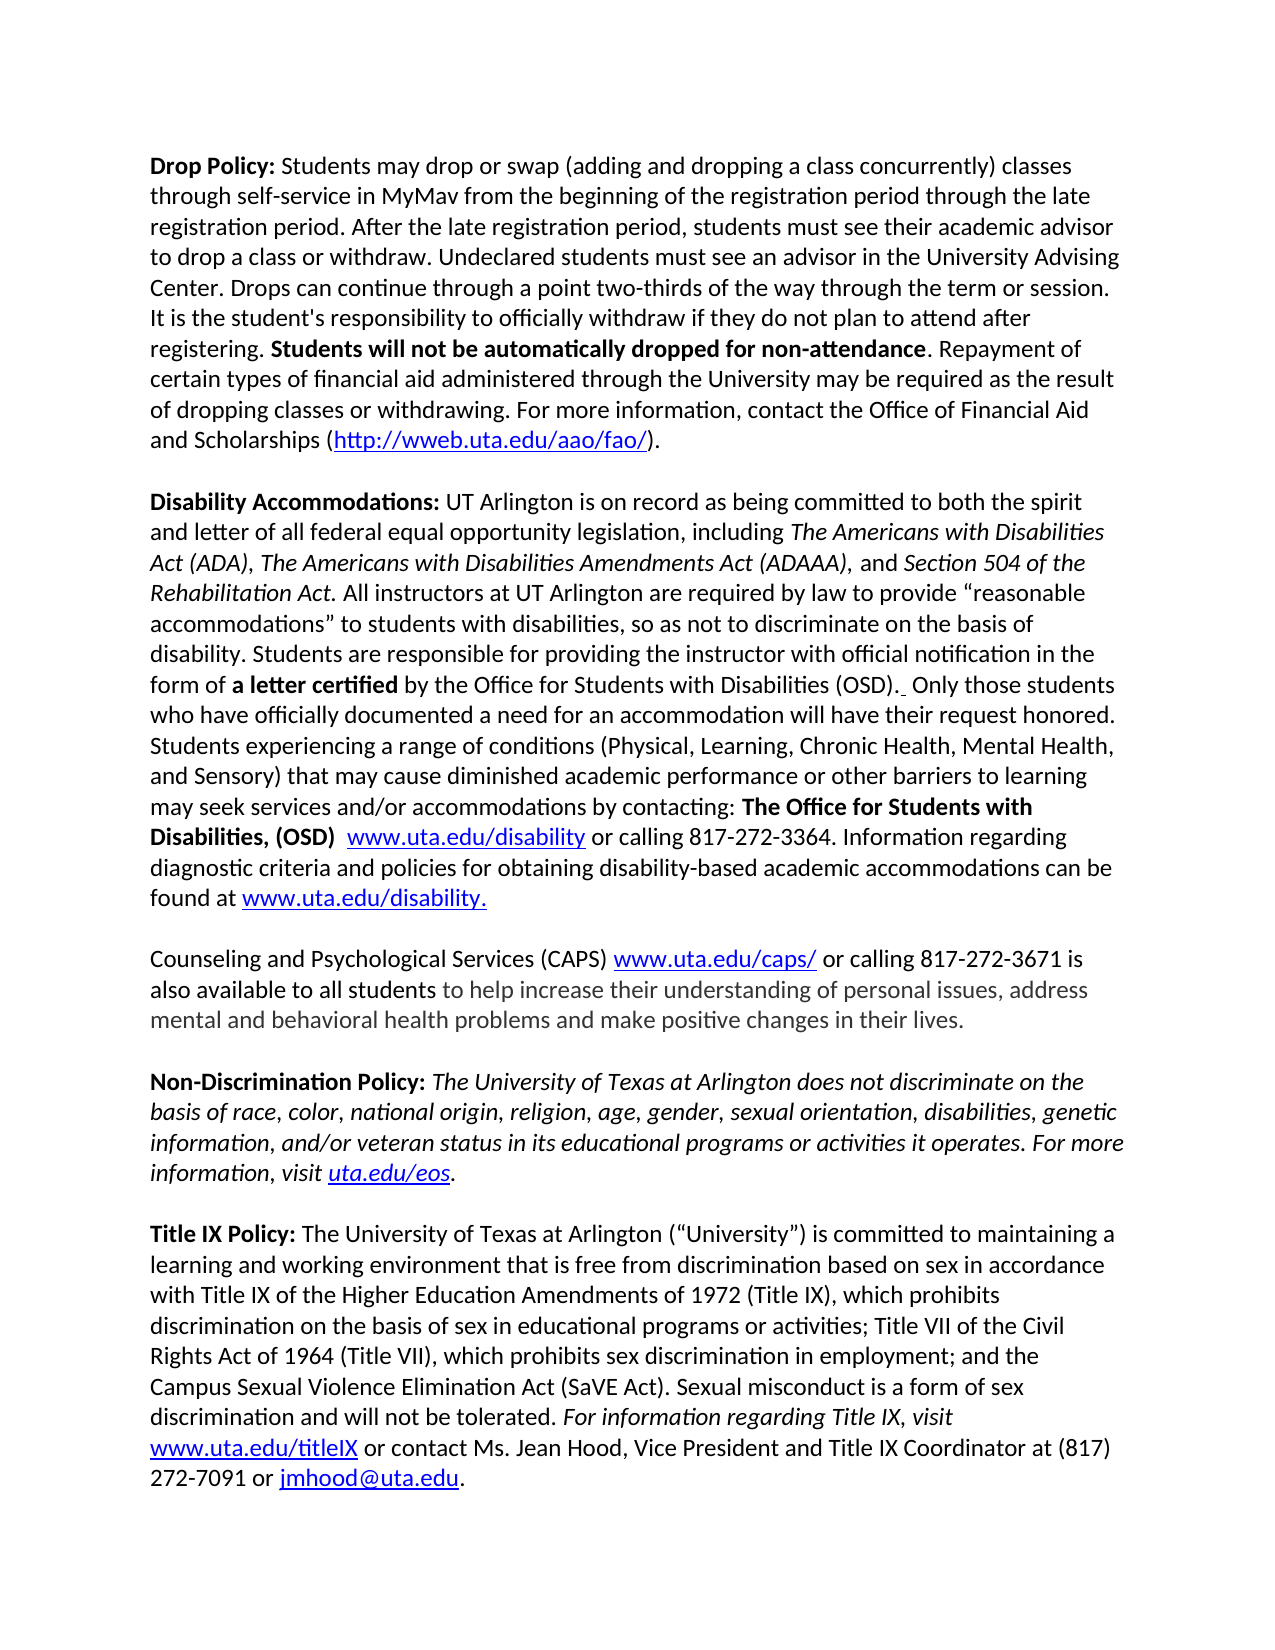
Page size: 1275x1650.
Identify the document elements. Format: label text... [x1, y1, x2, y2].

text Counseling and Psychological Services (CAPS) www.uta.edu/caps/ or calling 817-272-3671 is also available to all students to help increase their understanding of personal issues, address mental and behavioral health problems and make positive changes in their lives. [150, 943, 1125, 1035]
text Title IX Policy: The University of Texas at Arlington (“University”) is committed to maintaining a learning and working environment that is free from discrimination based on sex in accordance with Title IX of the Higher Education Amendments of 1972 (Title IX), which prohibits discrimination on the basis of sex in educational programs or activities; Title VII of the Civil Rights Act of 1964 (Title VII), which prohibits sex discrimination in employment; and the Campus Sexual Violence Elimination Act (SaVE Act). Sexual misconduct is a form of sex discrimination and will not be tolerated. For information regarding Title IX, visit www.uta.edu/titleIX or contact Ms. Jean Hood, Vice President and Title IX Coordinator at (817) 272-7091 or jmhood@uta.edu. [150, 1218, 1125, 1493]
text Non-Discrimination Policy: The University of Texas at Arlington does not discriminate on the basis of race, color, national origin, religion, age, gender, sexual orientation, disabilities, genetic information, and/or veteran status in its educational programs or activities it operates. For more information, visit uta.edu/eos. [150, 1066, 1125, 1188]
text Drop Policy: Students may drop or swap (adding and dropping a class concurrently) classes through self-service in MyMav from the beginning of the registration period through the late registration period. After the late registration period, students must see their academic advisor to drop a class or withdraw. Undeclared students must see an advisor in the University Advising Center. Drops can continue through a point two-thirds of the way through the term or session. It is the student's responsibility to officially withdraw if they do not plan to attend after registering. Students will not be automatically dropped for non-attendance. Repayment of certain types of financial aid administered through the University may be required as the result of dropping classes or withdrawing. For more information, contact the Office of Financial Aid and Scholarships (http://wweb.uta.edu/aao/fao/). [150, 150, 1125, 455]
text Disability Accommodations: UT Arlington is on record as being committed to both the spirit and letter of all federal equal opportunity legislation, including The Americans with Disabilities Act (ADA), The Americans with Disabilities Amendments Act (ADAAA), and Section 504 of the Rehabilitation Act. All instructors at UT Arlington are required by law to provide “reasonable accommodations” to students with disabilities, so as not to discriminate on the basis of disability. Students are responsible for providing the instructor with official notification in the form of a letter certified by the Office for Students with Disabilities (OSD). Only those students who have officially documented a need for an accommodation will have their request honored. Students experiencing a range of conditions (Physical, Learning, Chronic Health, Mental Health, and Sensory) that may cause diminished academic performance or other barriers to learning may seek services and/or accommodations by contacting: The Office for Students with Disabilities, (OSD) www.uta.edu/disability or calling 817-272-3364. Information regarding diagnostic criteria and policies for obtaining disability-based academic accommodations can be found at www.uta.edu/disability. [150, 486, 1125, 913]
